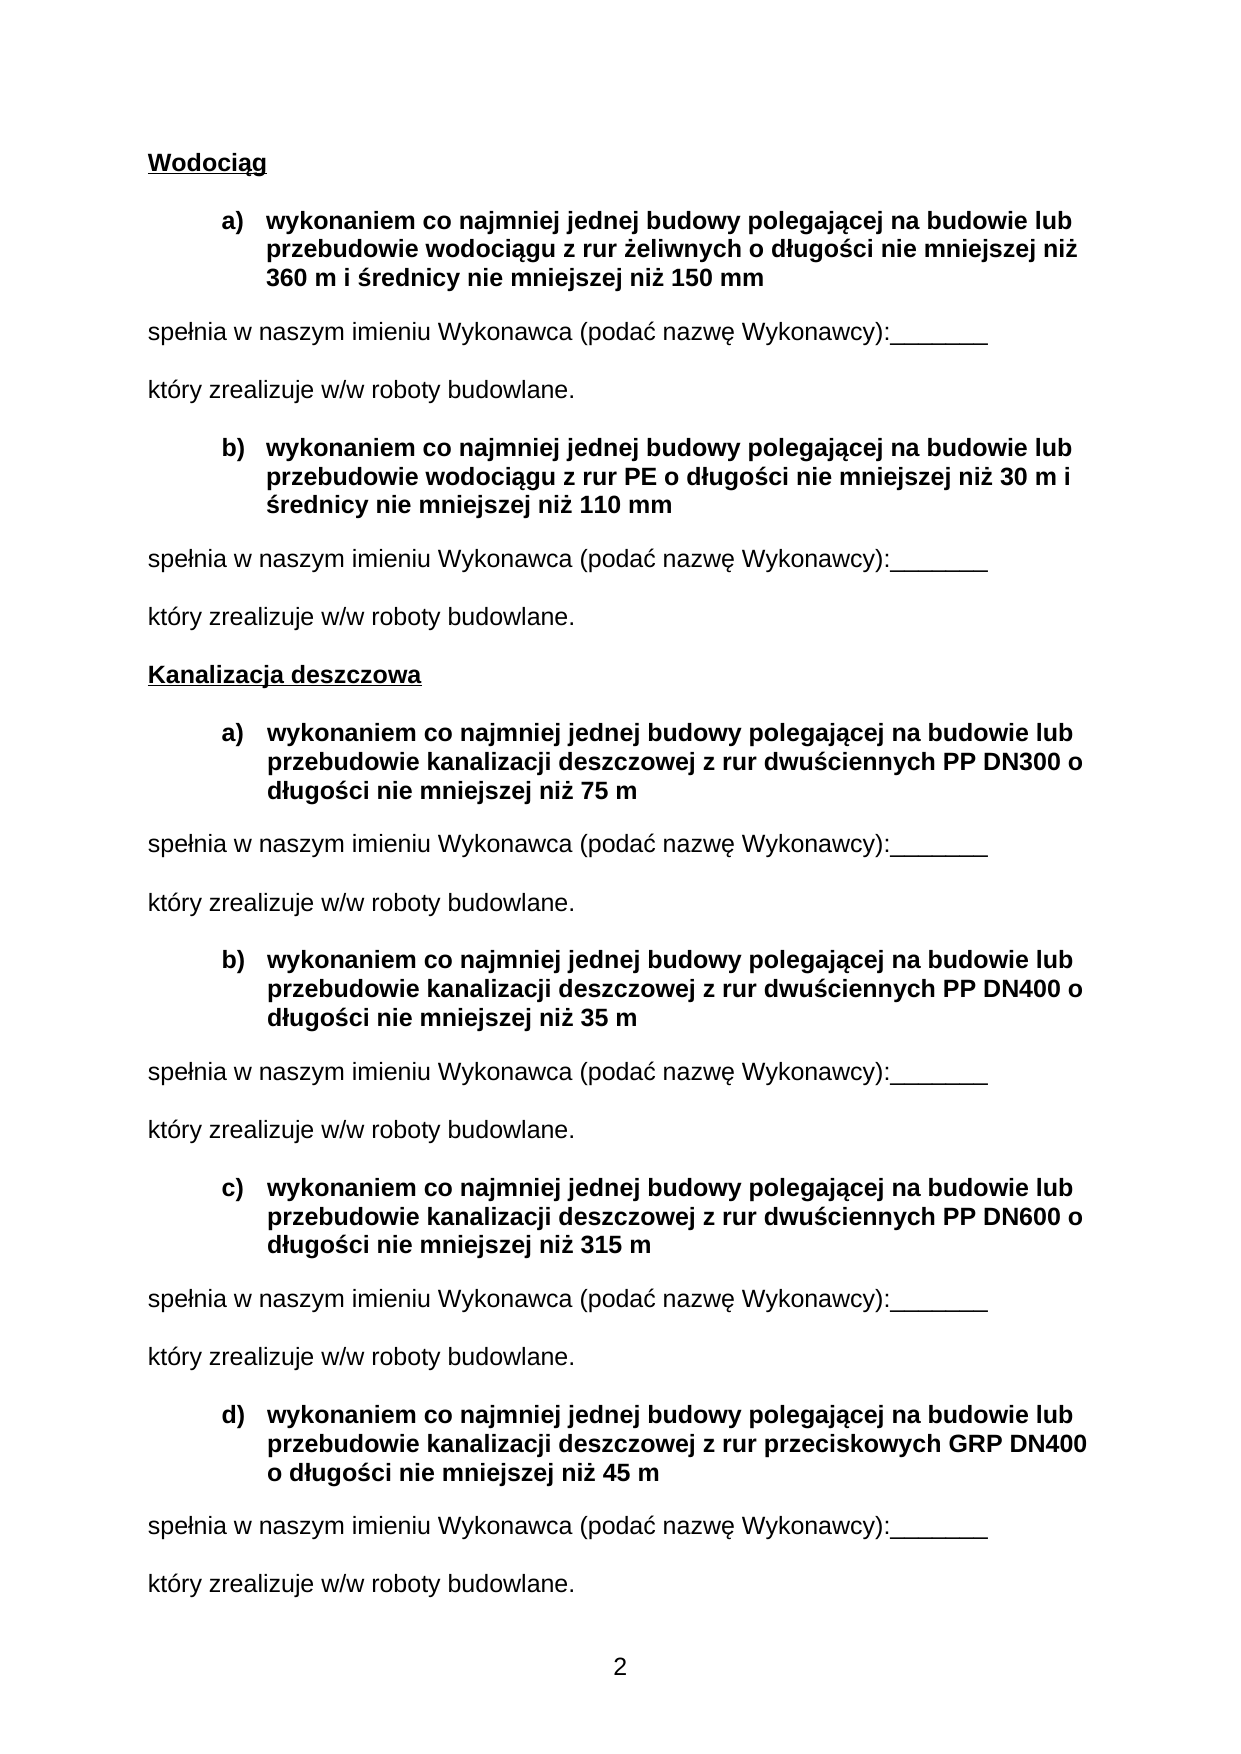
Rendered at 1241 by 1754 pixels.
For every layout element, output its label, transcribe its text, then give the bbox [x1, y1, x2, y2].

text spełnia w naszym imieniu Wykonawca (podać nazwę Wykonawcy):_______ [148, 1284, 1093, 1313]
text który zrealizuje w/w roboty budowlane. [148, 1115, 1093, 1143]
text który zrealizuje w/w roboty budowlane. [148, 1569, 1093, 1598]
text spełnia w naszym imieniu Wykonawca (podać nazwę Wykonawcy):_______ [148, 317, 1093, 346]
list wykonaniem co najmniej jednej budowy polegającej na budowie lub przebudowie kanalizacji deszczowej z rur dwuściennych PP DN600 o długości nie mniejszej niż 315 m [221, 1173, 1093, 1259]
list wykonaniem co najmniej jednej budowy polegającej na budowie lub przebudowie kanalizacji deszczowej z rur dwuściennych PP DN300 o długości nie mniejszej niż 75 m [221, 718, 1093, 804]
text który zrealizuje w/w roboty budowlane. [148, 887, 1093, 916]
list wykonaniem co najmniej jednej budowy polegającej na budowie lub przebudowie wodociągu z rur PE o długości nie mniejszej niż 30 m i średnicy nie mniejszej niż 110 mm [221, 433, 1093, 519]
text który zrealizuje w/w roboty budowlane. [148, 375, 1093, 404]
text spełnia w naszym imieniu Wykonawca (podać nazwę Wykonawcy):_______ [148, 1057, 1093, 1086]
text spełnia w naszym imieniu Wykonawca (podać nazwę Wykonawcy):_______ [148, 544, 1093, 573]
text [148, 1511, 1093, 1540]
text który zrealizuje w/w roboty budowlane. [148, 1342, 1093, 1371]
list wykonaniem co najmniej jednej budowy polegającej na budowie lub przebudowie kanalizacji deszczowej z rur przeciskowych GRP DN400 o długości nie mniejszej niż 45 m [221, 1400, 1093, 1486]
text który zrealizuje w/w roboty budowlane. [148, 602, 1093, 631]
list wykonaniem co najmniej jednej budowy polegającej na budowie lub przebudowie kanalizacji deszczowej z rur dwuściennych PP DN400 o długości nie mniejszej niż 35 m [221, 946, 1093, 1032]
text Wodociąg [148, 148, 1093, 176]
list wykonaniem co najmniej jednej budowy polegającej na budowie lub przebudowie wodociągu z rur żeliwnych o długości nie mniejszej niż 360 m i średnicy nie mniejszej niż 150 mm [221, 206, 1093, 292]
text Kanalizacja deszczowa [148, 660, 1093, 689]
text spełnia w naszym imieniu Wykonawca (podać nazwę Wykonawcy):_______ [148, 829, 1093, 858]
